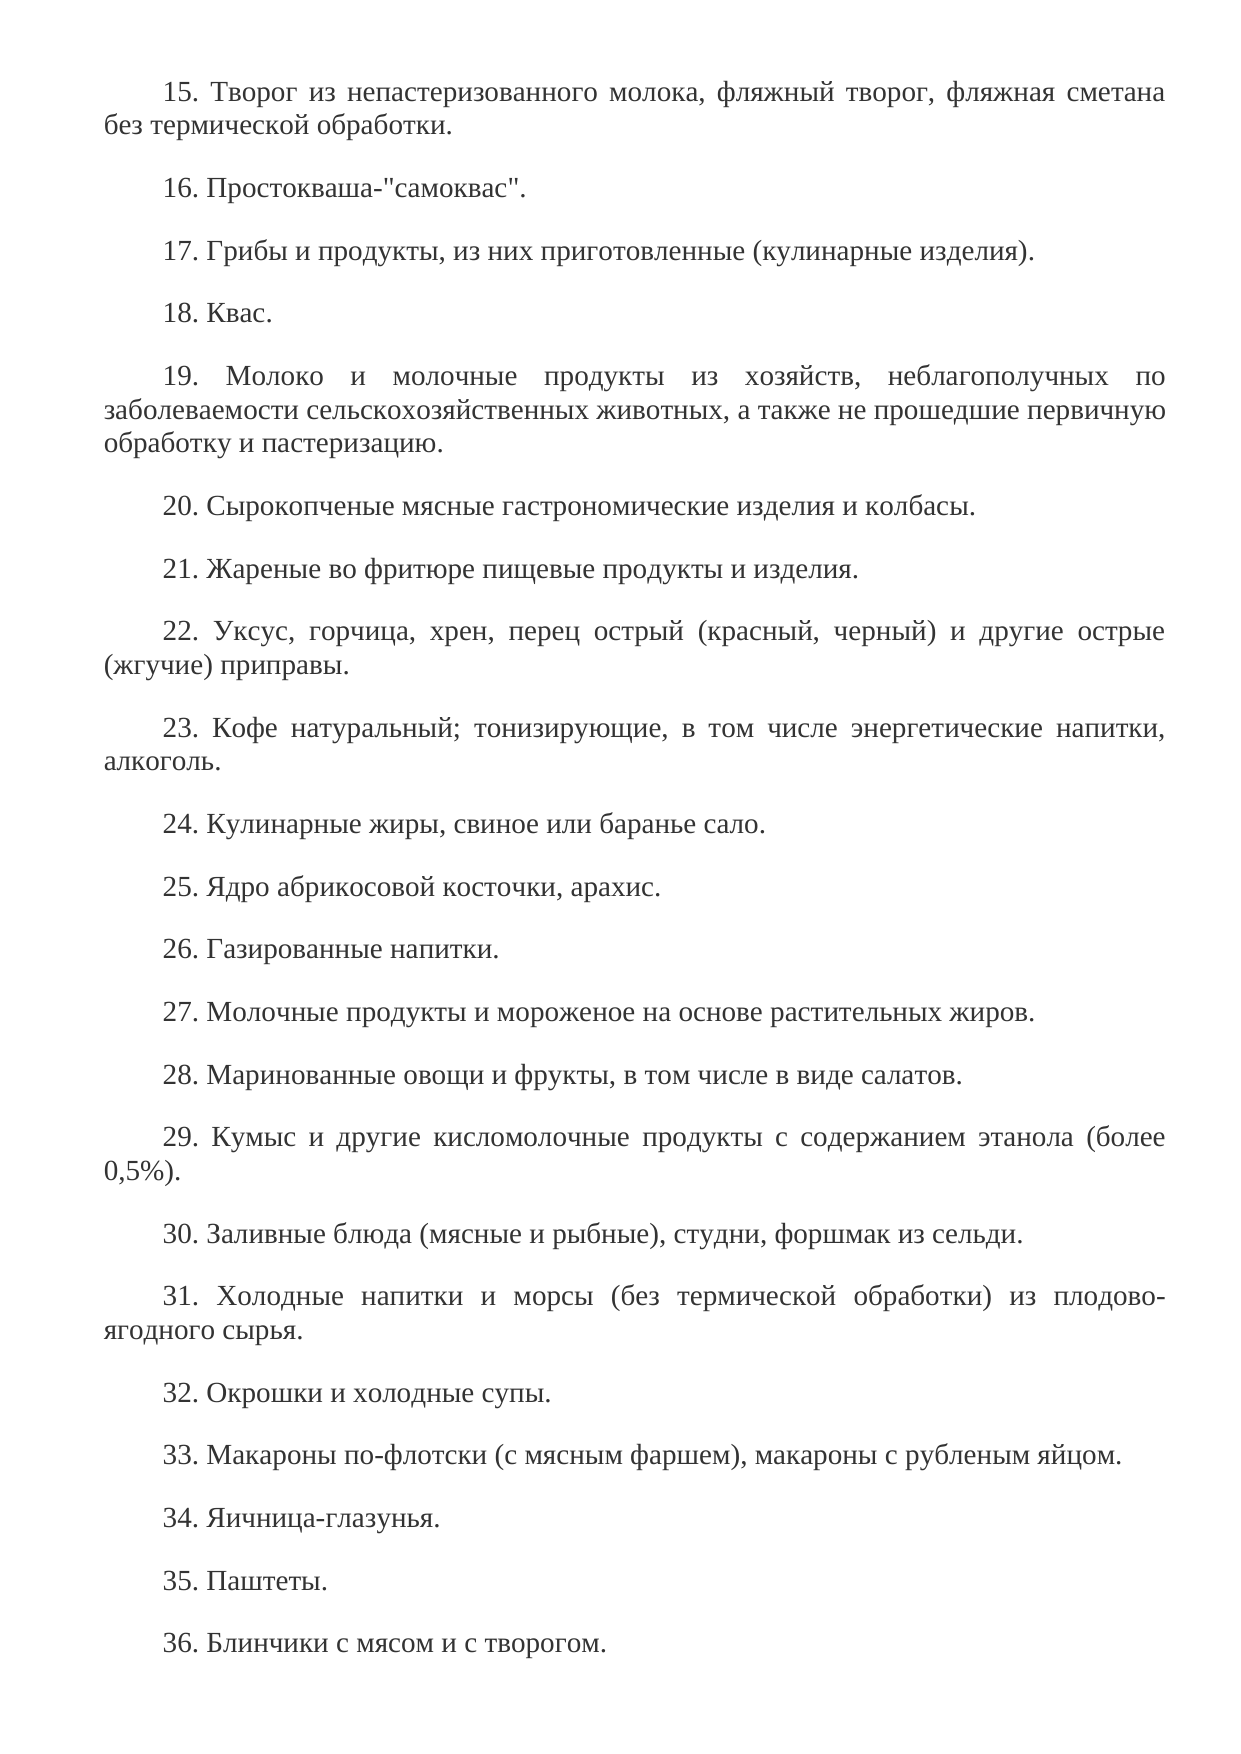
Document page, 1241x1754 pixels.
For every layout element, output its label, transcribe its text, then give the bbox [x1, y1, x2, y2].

text 17. Грибы и продукты, из них приготовленные (кулинарные изделия). [103, 233, 1167, 266]
text 34. Яичница-глазунья. [103, 1500, 1167, 1534]
text 20. Сырокопченые мясные гастрономические изделия и колбасы. [103, 488, 1167, 522]
text 18. Квас. [103, 296, 1167, 329]
text 30. Заливные блюда (мясные и рыбные), студни, форшмак из сельди. [103, 1216, 1167, 1249]
text 29. Кумыс и другие кисломолочные продукты с содержанием этанола (более 0,5%). [103, 1119, 1167, 1187]
text 28. Маринованные овощи и фрукты, в том числе в виде салатов. [103, 1057, 1167, 1090]
text 24. Кулинарные жиры, свиное или баранье сало. [103, 806, 1167, 839]
text 36. Блинчики с мясом и с творогом. [103, 1626, 1167, 1659]
text 35. Паштеты. [103, 1563, 1167, 1596]
text 21. Жареные во фритюре пищевые продукты и изделия. [103, 551, 1167, 584]
text 32. Окрошки и холодные супы. [103, 1375, 1167, 1408]
text 26. Газированные напитки. [103, 931, 1167, 965]
text 19. Молоко и молочные продукты из хозяйств, неблагополучных по заболеваемости сельскохозяйственных животных, а также не прошедшие первичную обработку и пастеризацию. [103, 358, 1167, 459]
text 25. Ядро абрикосовой косточки, арахис. [103, 869, 1167, 902]
text 31. Холодные напитки и морсы (без термической обработки) из плодово-ягодного сырья. [103, 1278, 1167, 1346]
text 22. Уксус, горчица, хрен, перец острый (красный, черный) и другие острые (жгучие) приправы. [103, 613, 1167, 681]
text 33. Макароны по-флотски (с мясным фаршем), макароны с рубленым яйцом. [103, 1437, 1167, 1471]
text 15. Творог из непастеризованного молока, фляжный творог, фляжная сметана без термической обработки. [103, 74, 1167, 141]
text 23. Кофе натуральный; тонизирующие, в том числе энергетические напитки, алкоголь. [103, 710, 1167, 777]
text 27. Молочные продукты и мороженое на основе растительных жиров. [103, 994, 1167, 1028]
text 16. Простокваша-"самоквас". [103, 170, 1167, 204]
